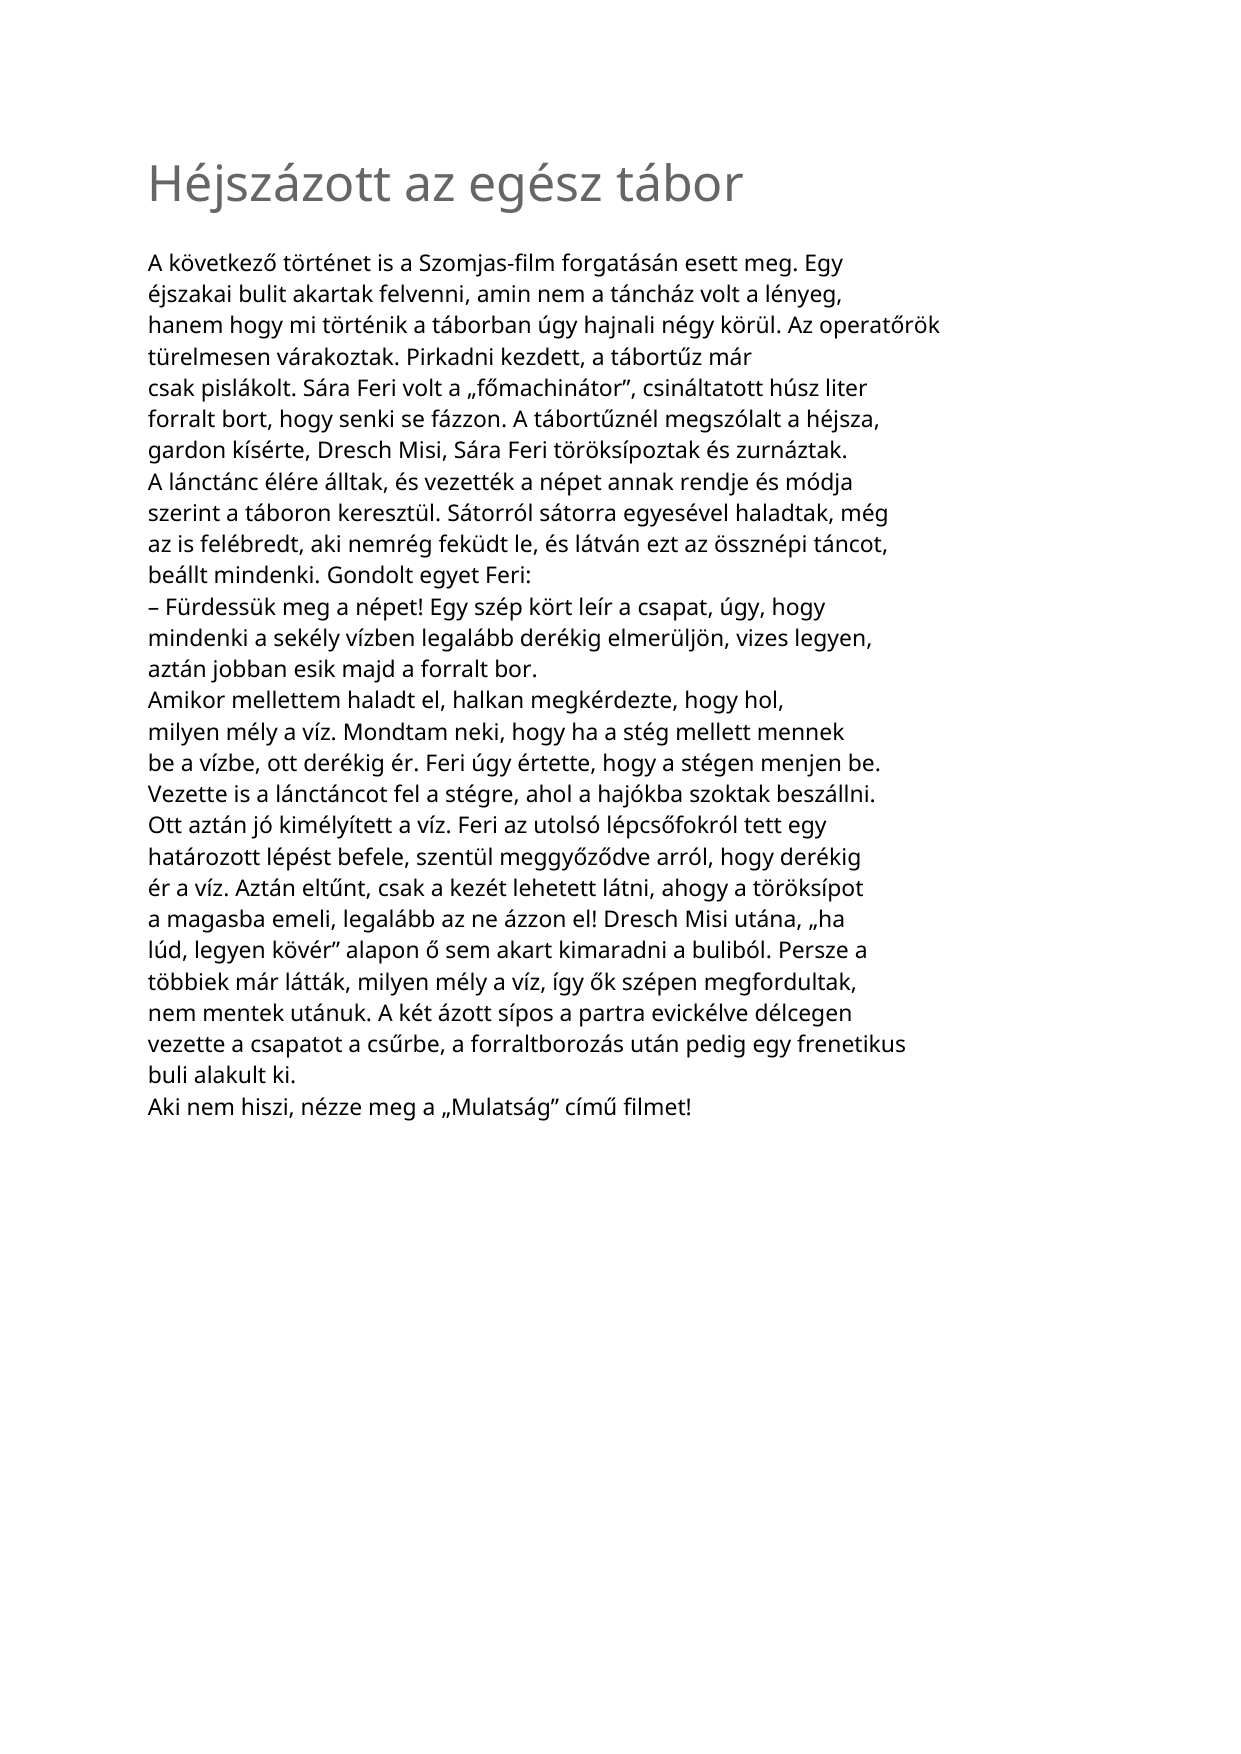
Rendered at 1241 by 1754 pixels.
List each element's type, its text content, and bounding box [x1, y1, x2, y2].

text hanem hogy mi történik a táborban úgy hajnali négy körül. Az operatőrök [148, 309, 1093, 341]
text vezette a csapatot a csűrbe, a forraltborozás után pedig egy frenetikus [148, 1028, 1093, 1059]
text ér a víz. Aztán eltűnt, csak a kezét lehetett látni, ahogy a töröksípot [148, 872, 1093, 903]
text A következő történet is a Szomjas-film forgatásán esett meg. Egy [148, 247, 1093, 278]
text az is felébredt, aki nemrég feküdt le, és látván ezt az össznépi táncot, [148, 528, 1093, 559]
text gardon kísérte, Dresch Misi, Sára Feri töröksípoztak és zurnáztak. [148, 434, 1093, 466]
text mindenki a sekély vízben legalább derékig elmerüljön, vizes legyen, [148, 622, 1093, 653]
text A lánctánc élére álltak, és vezették a népet annak rendje és módja [148, 466, 1093, 497]
text buli alakult ki. [148, 1059, 1093, 1091]
text türelmesen várakoztak. Pirkadni kezdett, a tábortűz már [148, 341, 1093, 372]
text milyen mély a víz. Mondtam neki, hogy ha a stég mellett mennek [148, 716, 1093, 747]
text beállt mindenki. Gondolt egyet Feri: [148, 559, 1093, 591]
text nem mentek utánuk. A két ázott sípos a partra evickélve délcegen [148, 997, 1093, 1028]
text éjszakai bulit akartak felvenni, amin nem a táncház volt a lényeg, [148, 278, 1093, 309]
text határozott lépést befele, szentül meggyőződve arról, hogy derékig [148, 841, 1093, 872]
text – Fürdessük meg a népet! Egy szép kört leír a csapat, úgy, hogy [148, 591, 1093, 622]
text be a vízbe, ott derékig ér. Feri úgy értette, hogy a stégen menjen be. [148, 747, 1093, 778]
text forralt bort, hogy senki se fázzon. A tábortűznél megszólalt a héjsza, [148, 403, 1093, 434]
text lúd, legyen kövér” alapon ő sem akart kimaradni a buliból. Persze a [148, 934, 1093, 966]
text csak pislákolt. Sára Feri volt a „főmachinátor”, csináltatott húsz liter [148, 372, 1093, 403]
text a magasba emeli, legalább az ne ázzon el! Dresch Misi utána, „ha [148, 903, 1093, 934]
text többiek már látták, milyen mély a víz, így ők szépen megfordultak, [148, 966, 1093, 997]
text Héjszázott az egész tábor [148, 148, 1093, 216]
text szerint a táboron keresztül. Sátorról sátorra egyesével haladtak, még [148, 497, 1093, 528]
text Ott aztán jó kimélyített a víz. Feri az utolsó lépcsőfokról tett egy [148, 809, 1093, 841]
text Vezette is a lánctáncot fel a stégre, ahol a hajókba szoktak beszállni. [148, 778, 1093, 809]
text Aki nem hiszi, nézze meg a „Mulatság” című filmet! [148, 1091, 1093, 1122]
text aztán jobban esik majd a forralt bor. [148, 653, 1093, 684]
text Amikor mellettem haladt el, halkan megkérdezte, hogy hol, [148, 684, 1093, 716]
